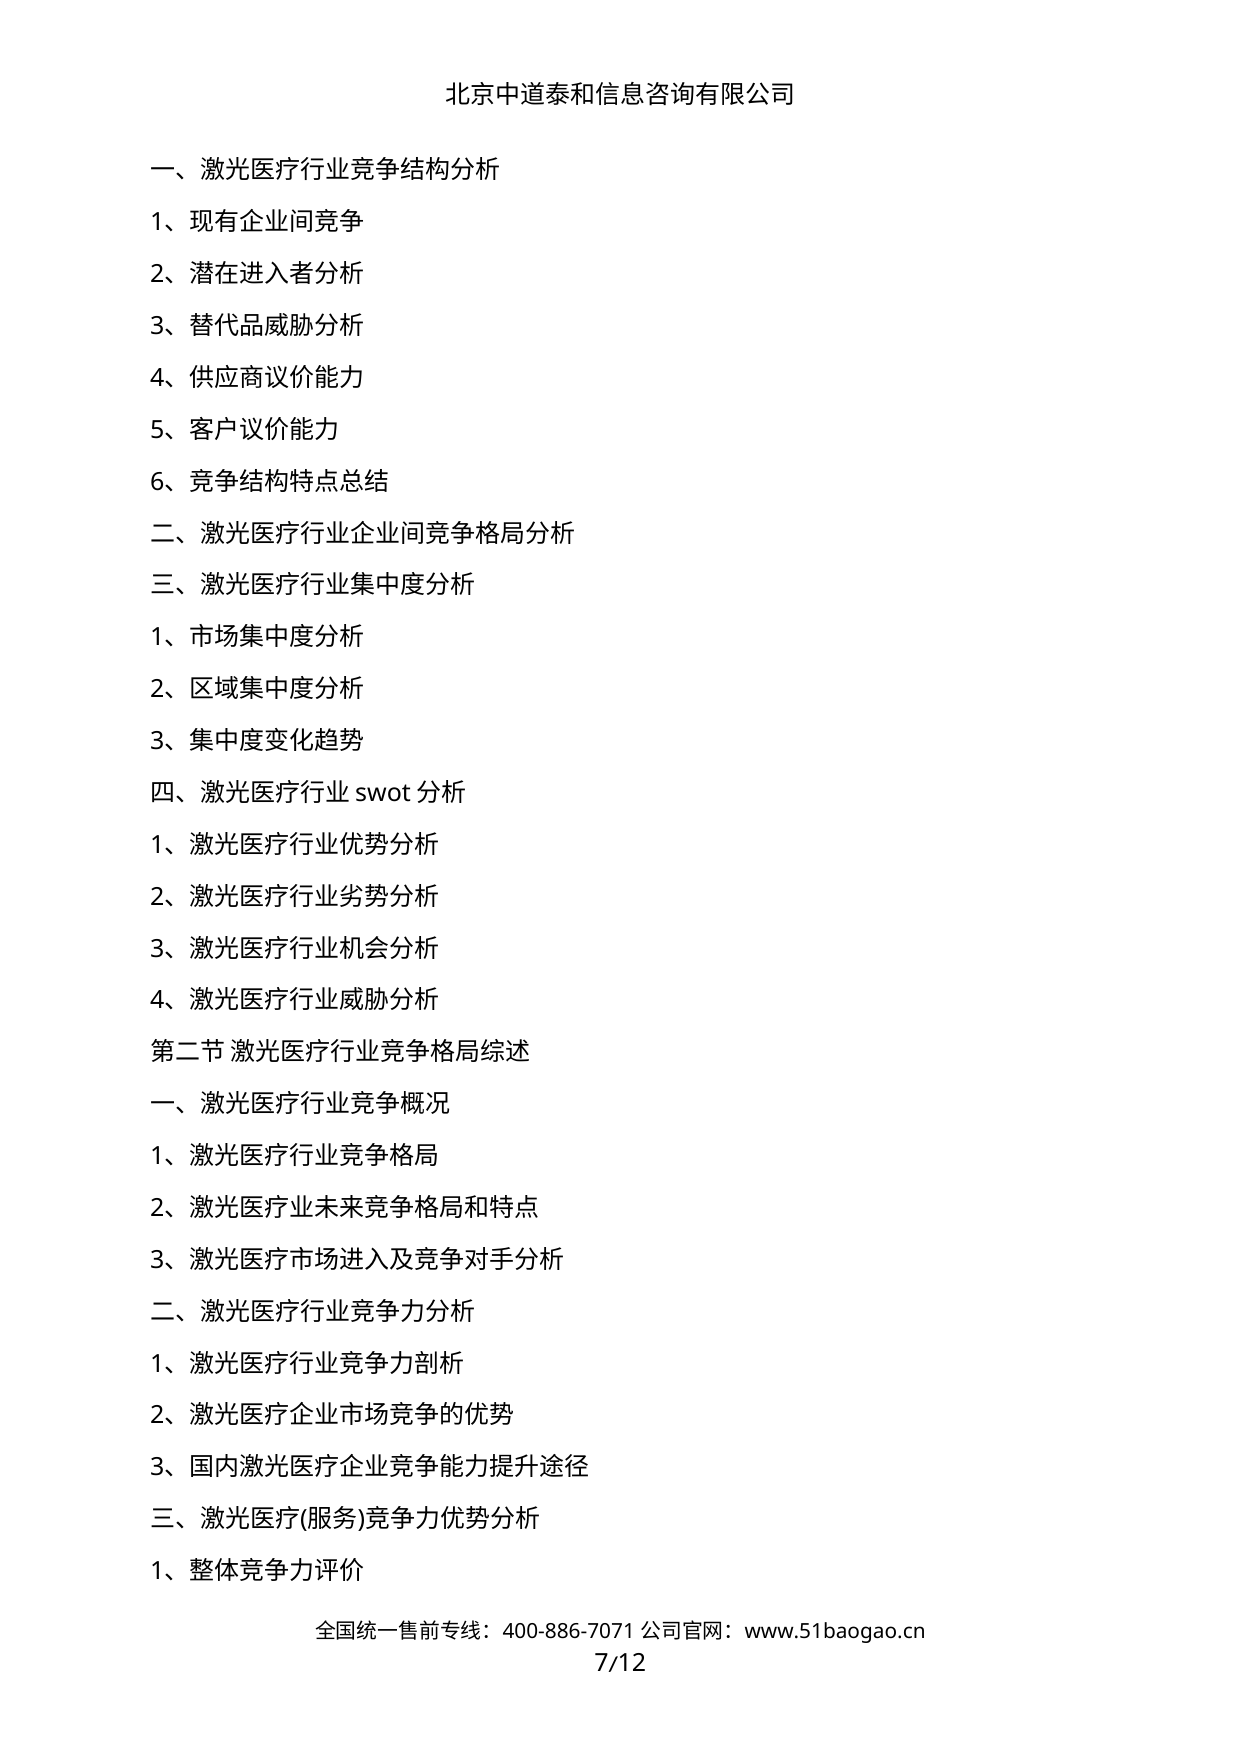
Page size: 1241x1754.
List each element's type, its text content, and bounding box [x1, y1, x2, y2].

text 1、激光医疗行业竞争力剖析 [150, 1343, 1090, 1379]
text 一、激光医疗行业竞争结构分析 [150, 150, 1090, 186]
text 4、供应商议价能力 [150, 357, 1090, 394]
text 2、激光医疗企业市场竞争的优势 [150, 1395, 1090, 1431]
text 3、集中度变化趋势 [150, 721, 1090, 757]
text 2、潜在进入者分析 [150, 254, 1090, 290]
text 四、激光医疗行业swot分析 [150, 772, 1090, 809]
text 三、激光医疗(服务)竞争力优势分析 [150, 1499, 1090, 1535]
text 2、区域集中度分析 [150, 669, 1090, 705]
text 二、激光医疗行业企业间竞争格局分析 [150, 513, 1090, 549]
text 3、国内激光医疗企业竞争能力提升途径 [150, 1447, 1090, 1483]
text 三、激光医疗行业集中度分析 [150, 565, 1090, 601]
text 2、激光医疗行业劣势分析 [150, 876, 1090, 912]
text 5、客户议价能力 [150, 409, 1090, 446]
text 1、现有企业间竞争 [150, 202, 1090, 238]
text 第二节 激光医疗行业竞争格局综述 [150, 1032, 1090, 1068]
text 二、激光医疗行业竞争力分析 [150, 1291, 1090, 1327]
text 4、激光医疗行业威胁分析 [150, 980, 1090, 1016]
text 3、激光医疗行业机会分析 [150, 928, 1090, 964]
text 3、激光医疗市场进入及竞争对手分析 [150, 1239, 1090, 1276]
text 6、竞争结构特点总结 [150, 461, 1090, 497]
text 1、激光医疗行业竞争格局 [150, 1136, 1090, 1172]
text 1、市场集中度分析 [150, 617, 1090, 653]
text 1、整体竞争力评价 [150, 1551, 1090, 1587]
text 一、激光医疗行业竞争概况 [150, 1084, 1090, 1120]
text 3、替代品威胁分析 [150, 306, 1090, 342]
text 2、激光医疗业未来竞争格局和特点 [150, 1187, 1090, 1224]
text 1、激光医疗行业优势分析 [150, 824, 1090, 861]
